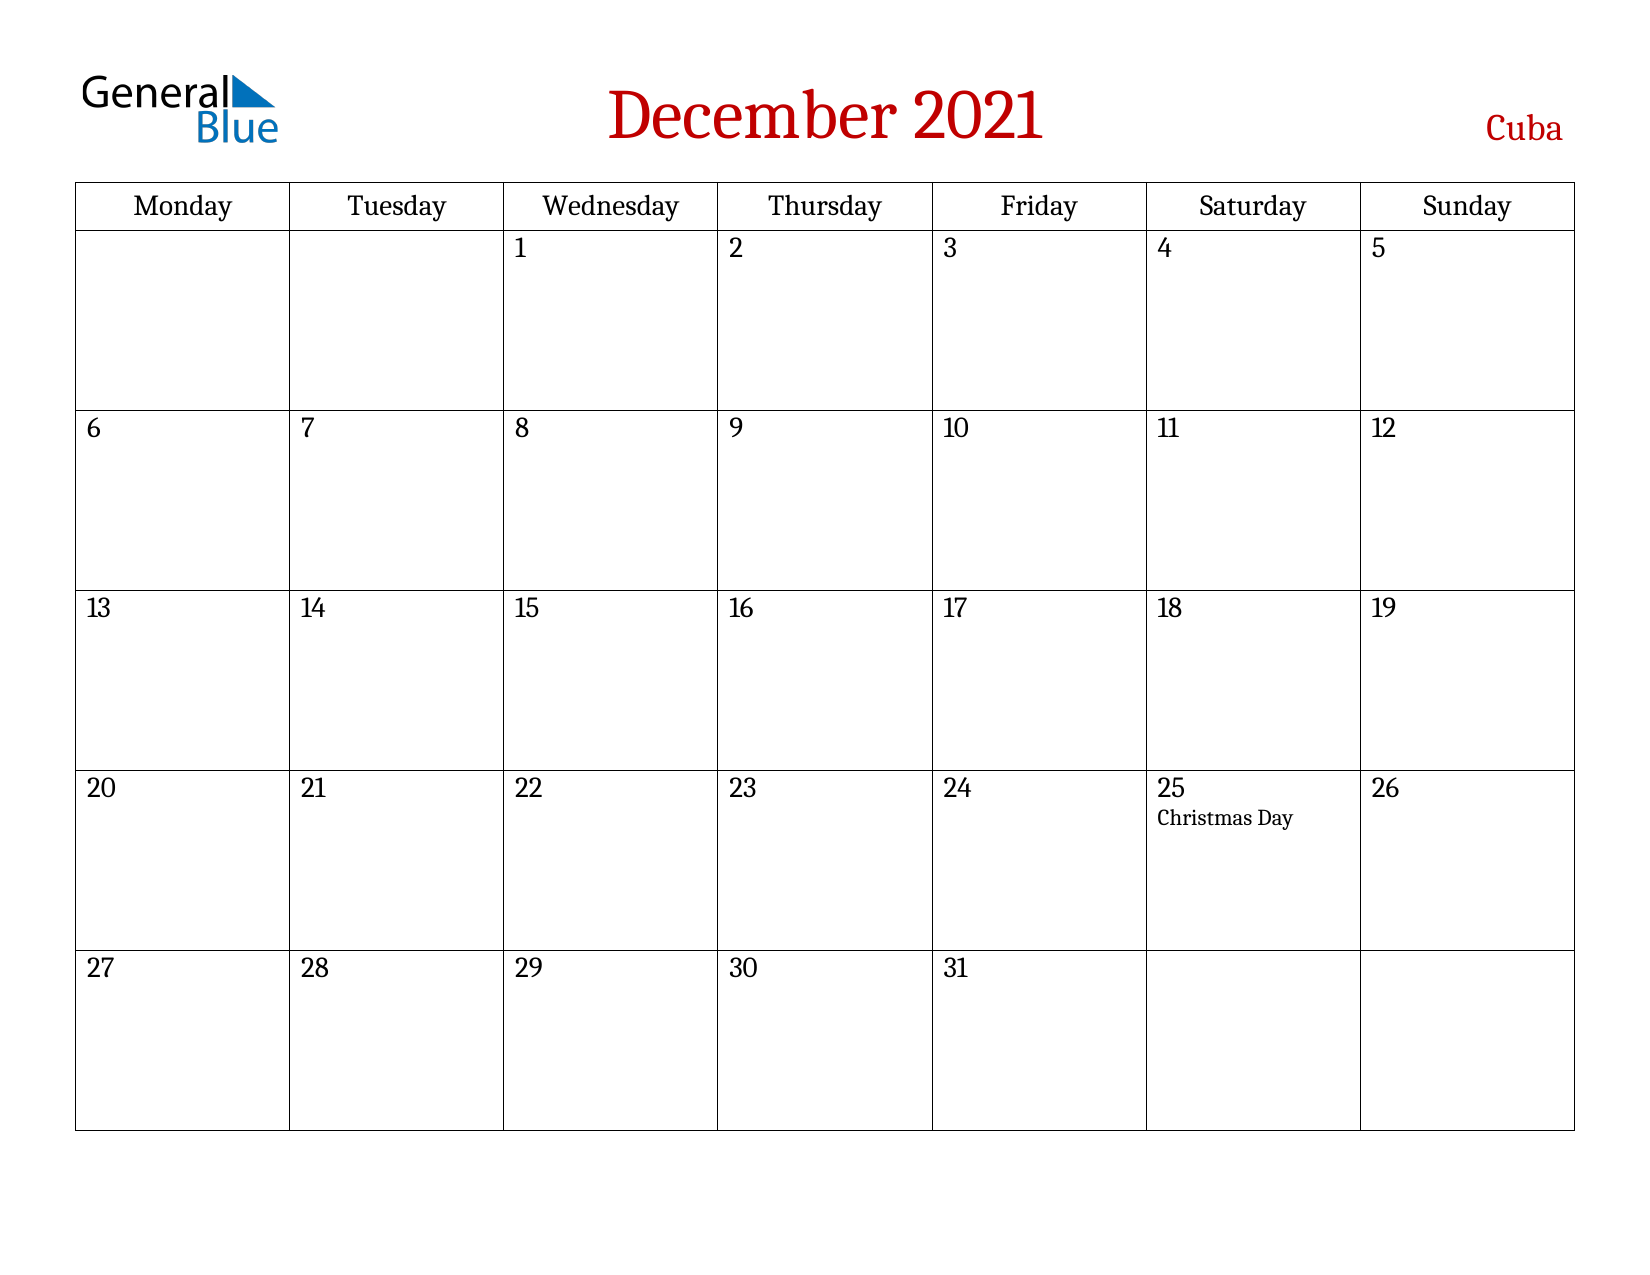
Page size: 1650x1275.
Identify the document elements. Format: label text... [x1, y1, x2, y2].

table_cell [504, 985, 717, 1130]
table_cell 12 [1361, 411, 1574, 444]
table_cell 9 [718, 411, 932, 444]
table_cell [76, 985, 289, 1130]
table_cell 28 [290, 951, 503, 985]
table_cell [1361, 951, 1574, 985]
table_cell [290, 805, 503, 950]
table_cell [1147, 951, 1360, 985]
table_cell Monday [76, 183, 289, 230]
table_cell 30 [718, 951, 932, 985]
table_cell 24 [933, 771, 1146, 805]
table_cell [933, 985, 1146, 1130]
table_header December 2021 [504, 75, 1146, 182]
table_cell 7 [290, 411, 503, 444]
table_cell [1147, 625, 1360, 770]
table_cell [76, 231, 289, 264]
table_cell 27 [76, 951, 289, 985]
table_cell [504, 625, 717, 770]
table_cell 22 [504, 771, 717, 805]
table_header Cuba [1146, 75, 1574, 182]
table_cell Christmas Day [1147, 805, 1360, 950]
table_cell [76, 445, 289, 590]
table_cell [718, 445, 932, 590]
table_cell [718, 985, 932, 1130]
table_cell Tuesday [290, 183, 503, 230]
table_cell 11 [1147, 411, 1360, 444]
table_cell Thursday [718, 183, 932, 230]
table_cell 8 [504, 411, 717, 444]
table_cell [76, 805, 289, 950]
table_cell 4 [1147, 231, 1360, 264]
table_cell 3 [933, 231, 1146, 264]
table_cell 19 [1361, 591, 1574, 625]
table_cell 21 [290, 771, 503, 805]
table_cell 1 [504, 231, 717, 264]
table_cell [1147, 985, 1360, 1130]
table_cell [1361, 445, 1574, 590]
table_cell 14 [290, 591, 503, 625]
table_cell [718, 625, 932, 770]
table_cell [1147, 445, 1360, 590]
table_cell Saturday [1147, 183, 1360, 230]
table_cell 20 [76, 771, 289, 805]
table_cell [504, 265, 717, 410]
table_cell 13 [76, 591, 289, 625]
table_cell 15 [504, 591, 717, 625]
table_cell [933, 805, 1146, 950]
table_cell [76, 625, 289, 770]
table_cell [290, 231, 503, 264]
table_cell Sunday [1361, 183, 1574, 230]
table_cell 2 [718, 231, 932, 264]
table_cell Wednesday [504, 183, 717, 230]
table_cell [1361, 805, 1574, 950]
table_cell 16 [718, 591, 932, 625]
table_cell [1361, 625, 1574, 770]
table_cell Friday [933, 183, 1146, 230]
table_cell [290, 985, 503, 1130]
table_cell 29 [504, 951, 717, 985]
table_cell [1147, 265, 1360, 410]
table_cell [718, 805, 932, 950]
table_cell 23 [718, 771, 932, 805]
table_cell [290, 445, 503, 590]
table_cell 25 [1147, 771, 1360, 805]
table_cell [290, 625, 503, 770]
table_cell [933, 445, 1146, 590]
table_header [76, 75, 503, 182]
table_cell [933, 265, 1146, 410]
table_cell [933, 625, 1146, 770]
picture [82, 75, 278, 143]
table_cell [1361, 265, 1574, 410]
table_cell [1361, 985, 1574, 1130]
table_cell 10 [933, 411, 1146, 444]
table_cell [504, 445, 717, 590]
table_cell 26 [1361, 771, 1574, 805]
table_cell 6 [76, 411, 289, 444]
table_cell 5 [1361, 231, 1574, 264]
table_cell 31 [933, 951, 1146, 985]
table_cell [504, 805, 717, 950]
table_cell 18 [1147, 591, 1360, 625]
table_cell [76, 265, 289, 410]
table_cell [290, 265, 503, 410]
table_cell 17 [933, 591, 1146, 625]
table_cell [718, 265, 932, 410]
